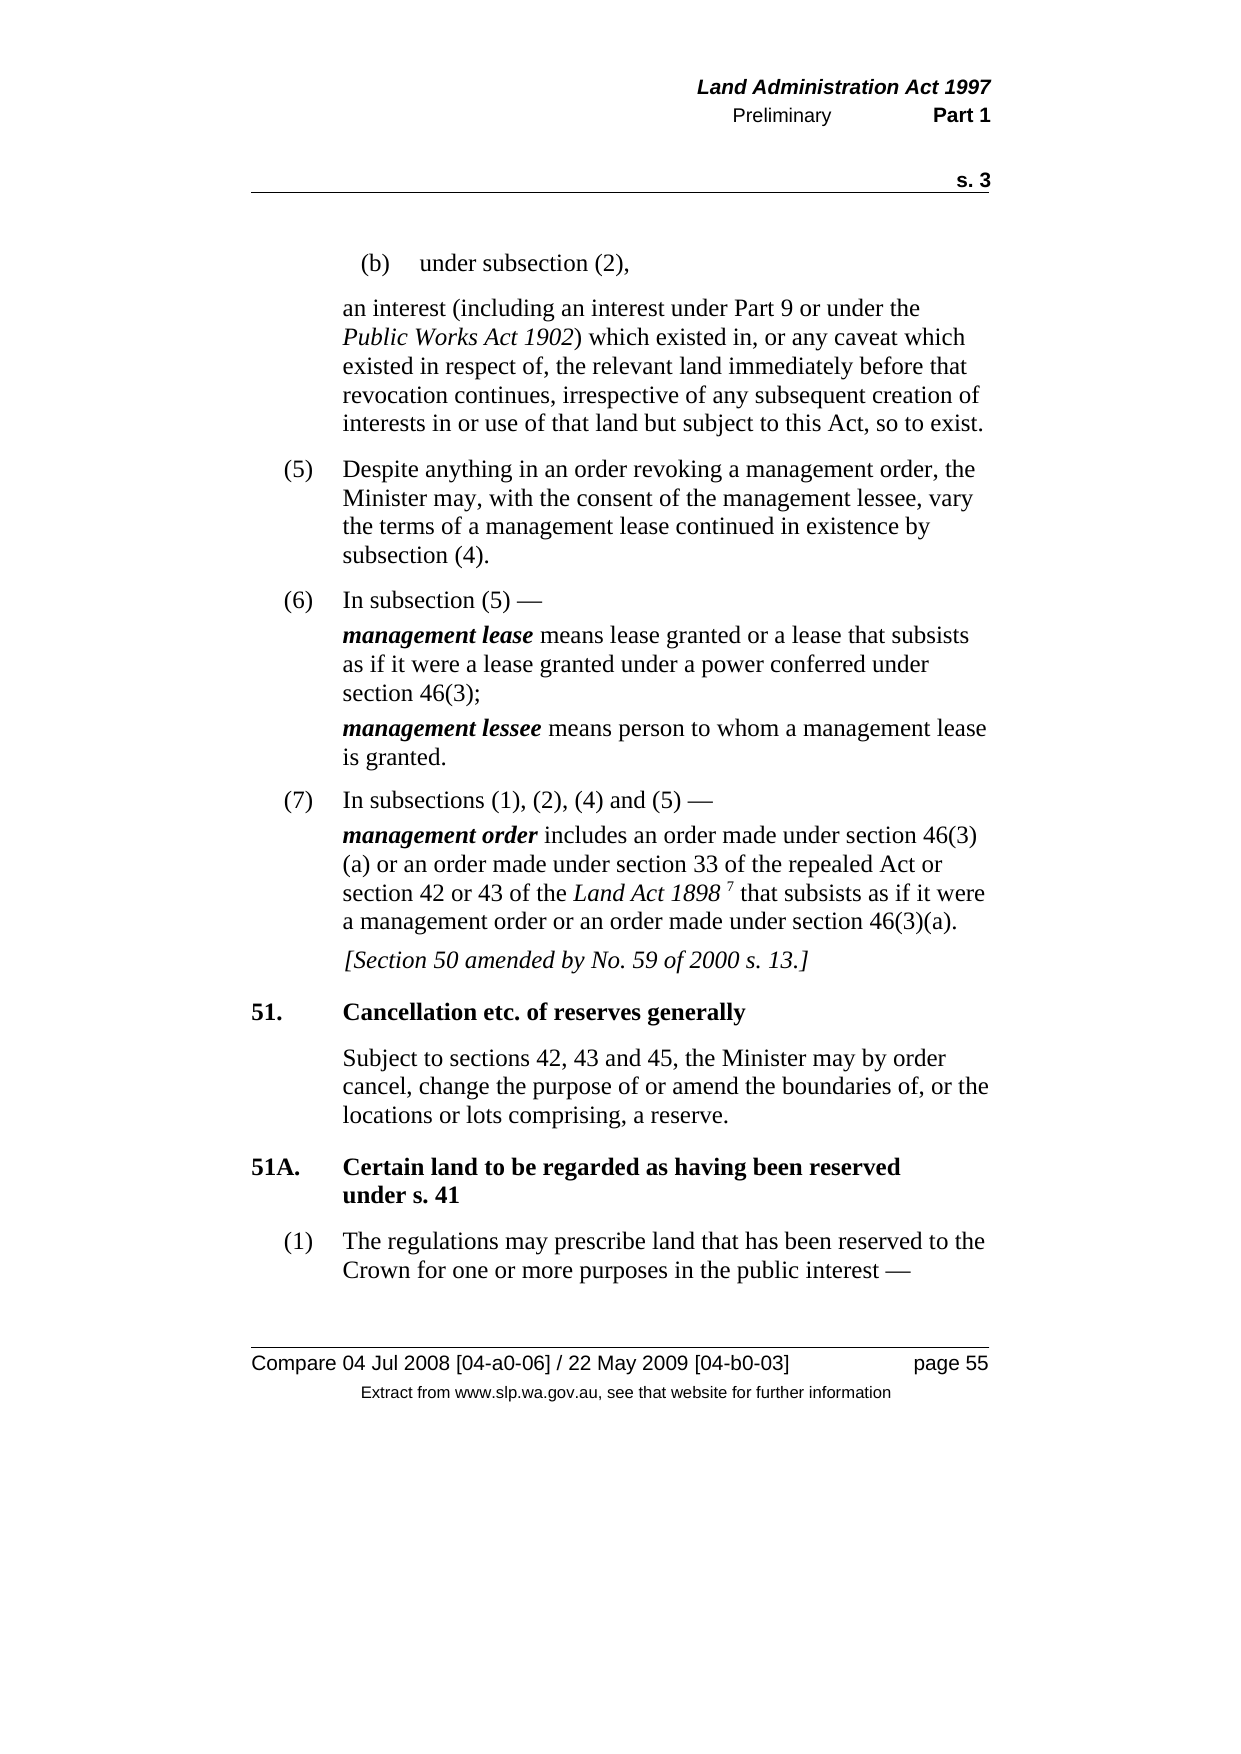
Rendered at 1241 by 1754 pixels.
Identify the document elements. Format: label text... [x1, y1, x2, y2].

text (5) Despite anything in an order revoking a management order, the Minister may, with the consent of the management lessee, vary the terms of a management lease continued in existence by subsection (4). [251, 454, 989, 569]
text [Section 50 amended by No. 59 of 2000 s. 13.] [251, 946, 989, 974]
text Subject to sections 42, 43 and 45, the Minister may by order cancel, change the purpose of or amend the boundaries of, or the locations or lots comprising, a reserve. [251, 1043, 989, 1129]
text management order includes an order made under section 46(3)(a) or an order made under section 33 of the repealed Act or section 42 or 43 of the Land Act 1898 7 that subsists as if it were a management order or an order made under section 46(3)(a). [251, 820, 989, 935]
text (7) In subsections (1), (2), (4) and (5) — [251, 785, 989, 814]
text (1) The regulations may prescribe land that has been reserved to the Crown for one or more purposes in the public interest — [251, 1226, 989, 1283]
text (6) In subsection (5) — [251, 586, 989, 614]
subtitle 51A. Certain land to be regarded as having been reserved under s. 41 [251, 1152, 989, 1209]
subtitle 51. Cancellation etc. of reserves generally [251, 997, 989, 1026]
text an interest (including an interest under Part 9 or under the Public Works Act 1902) which existed in, or any caveat which existed in respect of, the relevant land immediately before that revocation continues, irrespective of any subsequent creation of interests in or use of that land but subject to this Act, so to exist. [251, 293, 989, 437]
text management lessee means person to whom a management lease is granted. [251, 713, 989, 771]
text (b) under subsection (2), [251, 248, 989, 277]
text management lease means lease granted or a lease that subsists as if it were a lease granted under a power conferred under section 46(3); [251, 621, 989, 707]
